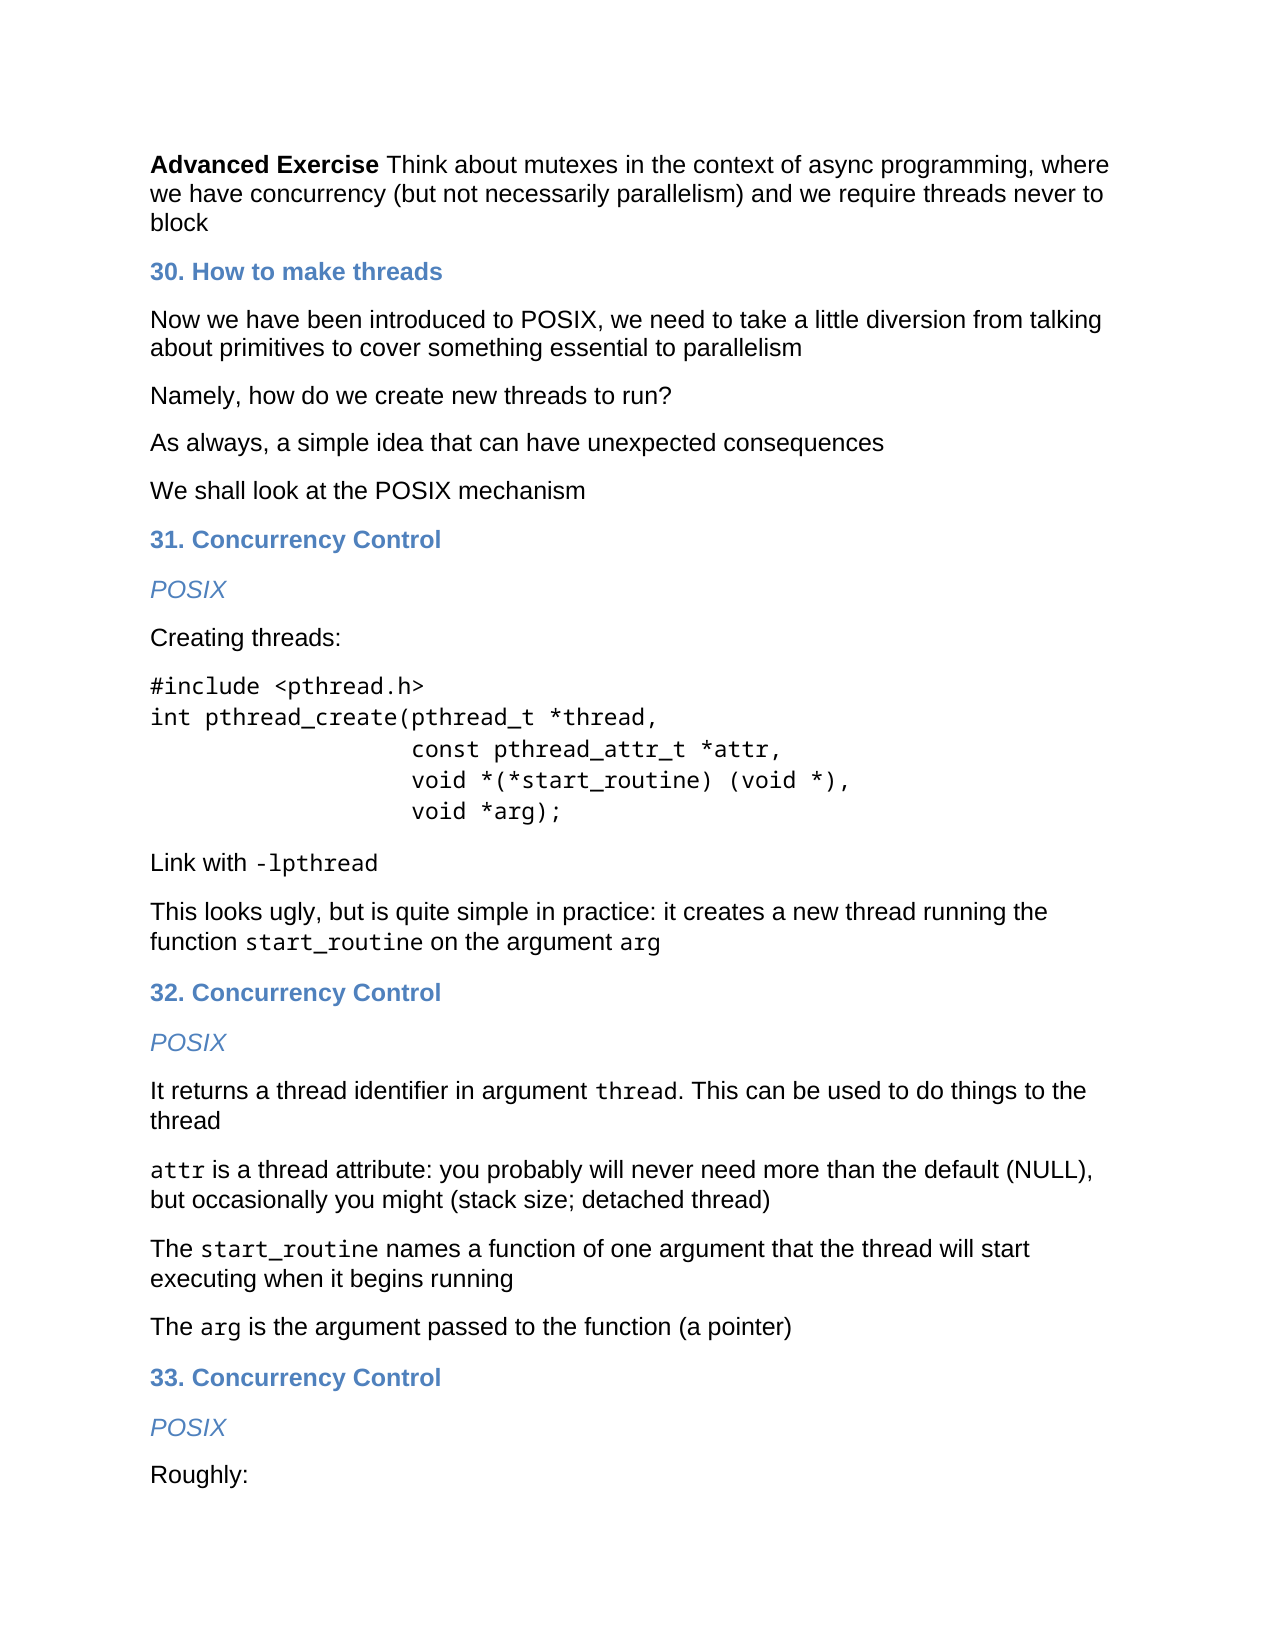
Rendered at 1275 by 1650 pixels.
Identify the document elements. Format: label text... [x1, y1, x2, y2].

text Advanced Exercise Think about mutexes in the context of async programming, where we have concurrency (but not necessarily parallelism) and we require threads never to block [150, 150, 1125, 236]
text Creating threads: [150, 622, 1125, 651]
subtitle 31. Concurrency Control [150, 525, 1125, 554]
text As always, a simple idea that can have unexpected consequences [150, 428, 1125, 457]
subtitle 32. Concurrency Control [150, 978, 1125, 1007]
subtitle POSIX [150, 1027, 1125, 1056]
text We shall look at the POSIX mechanism [150, 476, 1125, 504]
subtitle POSIX [150, 1413, 1125, 1442]
text Roughly: [150, 1460, 1125, 1489]
text This looks ugly, but is quite simple in practice: it creates a new thread running the function start_routine on the argument arg [150, 897, 1125, 957]
subtitle 33. Concurrency Control [150, 1363, 1125, 1392]
text Namely, how do we create new threads to run? [150, 381, 1125, 409]
text Link with -lpthread [150, 847, 1125, 878]
subtitle POSIX [150, 575, 1125, 604]
subtitle 30. How to make threads [150, 257, 1125, 286]
text #include <pthread.h> int pthread_create(pthread_t *thread, const pthread_attr_t *attr, void *(*start_routine) (void *), void *arg); [150, 670, 1125, 826]
text The arg is the argument passed to the function (a pointer) [150, 1311, 1125, 1342]
text Now we have been introduced to POSIX, we need to take a little diversion from talking about primitives to cover something essential to parallelism [150, 304, 1125, 362]
text attr is a thread attribute: you probably will never need more than the default (NULL), but occasionally you might (stack size; detached thread) [150, 1154, 1125, 1214]
text It returns a thread identifier in argument thread. This can be used to do things to the thread [150, 1075, 1125, 1135]
text The start_routine names a function of one argument that the thread will start executing when it begins running [150, 1232, 1125, 1292]
